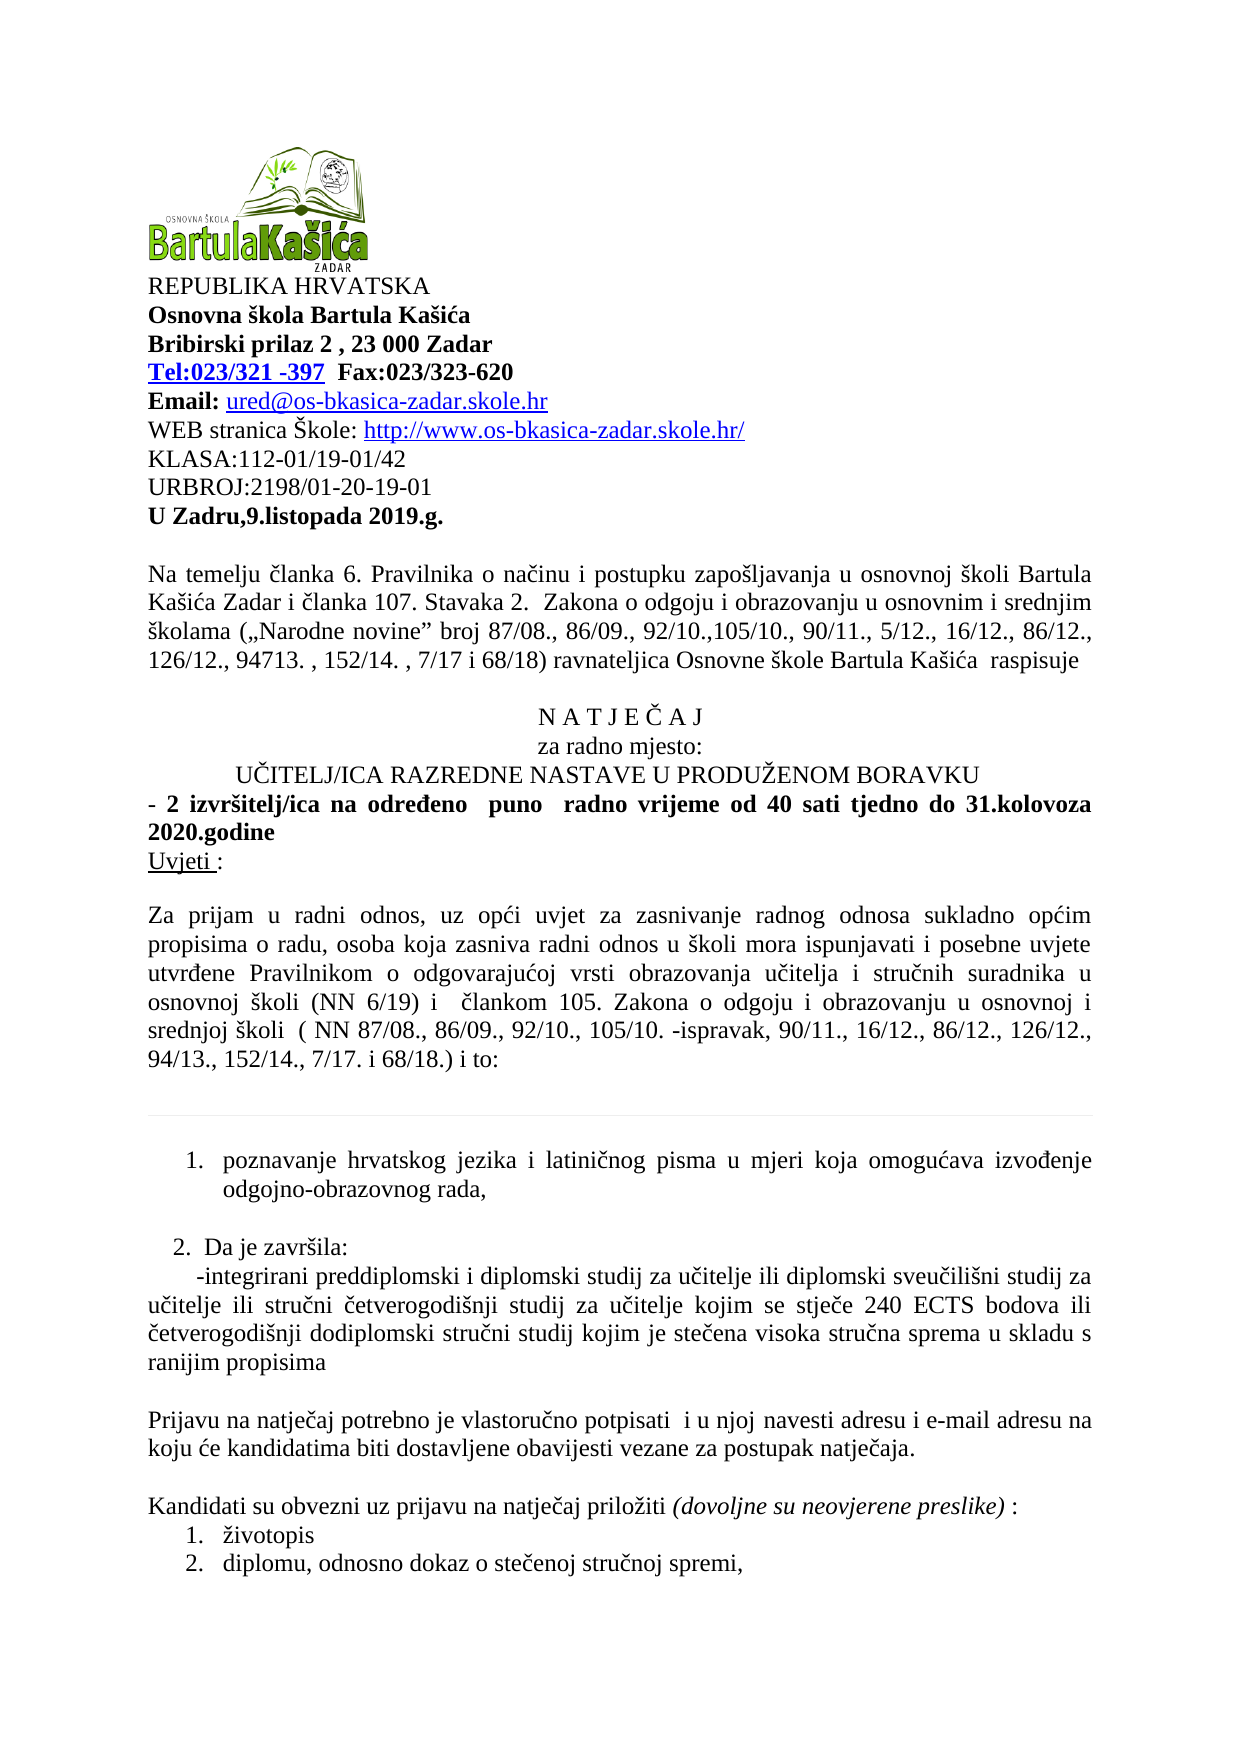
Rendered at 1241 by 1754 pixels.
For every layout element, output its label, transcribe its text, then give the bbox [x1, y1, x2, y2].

text Tel:023/321 -397 Fax:023/323-620 [148, 357, 1093, 386]
text Prijavu na natječaj potrebno je vlastoručno potpisati i u njoj navesti adresu i e-mail adresu na koju će kandidatima biti dostavljene obavijesti vezane za postupak natječaja. [148, 1405, 1093, 1462]
text Uvjeti : [148, 846, 1093, 875]
list poznavanje hrvatskog jezika i latiničnog pisma u mjeri koja omogućava izvođenje odgojno-obrazovnog rada, [185, 1146, 1093, 1203]
list diplomu, odnosno dokaz o stečenoj stručnoj spremi, [185, 1548, 1093, 1577]
text Na temelju članka 6. Pravilnika o načinu i postupku zapošljavanja u osnovnoj školi Bartula Kašića Zadar i članka 107. Stavaka 2. Zakona o odgoju i obrazovanju u osnovnim i srednjim školama („Narodne novine” broj 87/08., 86/09., 92/10.,105/10., 90/11., 5/12., 16/12., 86/12., 126/12., 94713. , 152/14. , 7/17 i 68/18) ravnateljica Osnovne škole Bartula Kašića raspisuje [148, 559, 1093, 674]
text WEB stranica Škole: http://www.os-bkasica-zadar.skole.hr/ [148, 415, 1093, 444]
text KLASA:112-01/19-01/42 [148, 444, 1093, 472]
text UČITELJ/ICA RAZREDNE NASTAVE U PRODUŽENOM BORAVKU [148, 760, 1093, 789]
text -integrirani preddiplomski i diplomski studij za učitelje ili diplomski sveučilišni studij za učitelje ili stručni četverogodišnji studij za učitelje kojim se stječe 240 ECTS bodova ili četverogodišnji dodiplomski stručni studij kojim je stečena visoka stručna sprema u skladu s ranijim propisima [148, 1261, 1093, 1376]
text Za prijam u radni odnos, uz opći uvjet za zasnivanje radnog odnosa sukladno općim propisima o radu, osoba koja zasniva radni odnos u školi mora ispunjavati i posebne uvjete utvrđene Pravilnikom o odgovarajućoj vrsti obrazovanja učitelja i stručnih suradnika u osnovnoj školi (NN 6/19) i člankom 105. Zakona o odgoju i obrazovanju u osnovnoj i srednjoj školi ( NN 87/08., 86/09., 92/10., 105/10. -ispravak, 90/11., 16/12., 86/12., 126/12., 94/13., 152/14., 7/17. i 68/18.) i to: [148, 901, 1093, 1115]
text 2. Da je završila: [148, 1232, 1093, 1261]
text Bribirski prilaz 2 , 23 000 Zadar [148, 329, 1093, 357]
text URBROJ:2198/01-20-19-01 [148, 472, 1093, 501]
text Kandidati su obvezni uz prijavu na natječaj priložiti (dovoljne su neovjerene preslike) : [148, 1491, 1093, 1520]
list životopis [185, 1520, 1093, 1548]
text N A T J E Č A J [148, 702, 1093, 731]
text - 2 izvršitelj/ica na određeno puno radno vrijeme od 40 sati tjedno do 31.kolovoza 2020.godine [148, 789, 1093, 846]
text Email: ured@os-bkasica-zadar.skole.hr [148, 386, 1093, 415]
text za radno mjesto: [148, 731, 1093, 760]
text REPUBLIKA HRVATSKA [148, 271, 1093, 300]
text Osnovna škola Bartula Kašića [148, 300, 1093, 329]
picture [147, 147, 368, 272]
text U Zadru,9.listopada 2019.g. [148, 501, 1093, 530]
